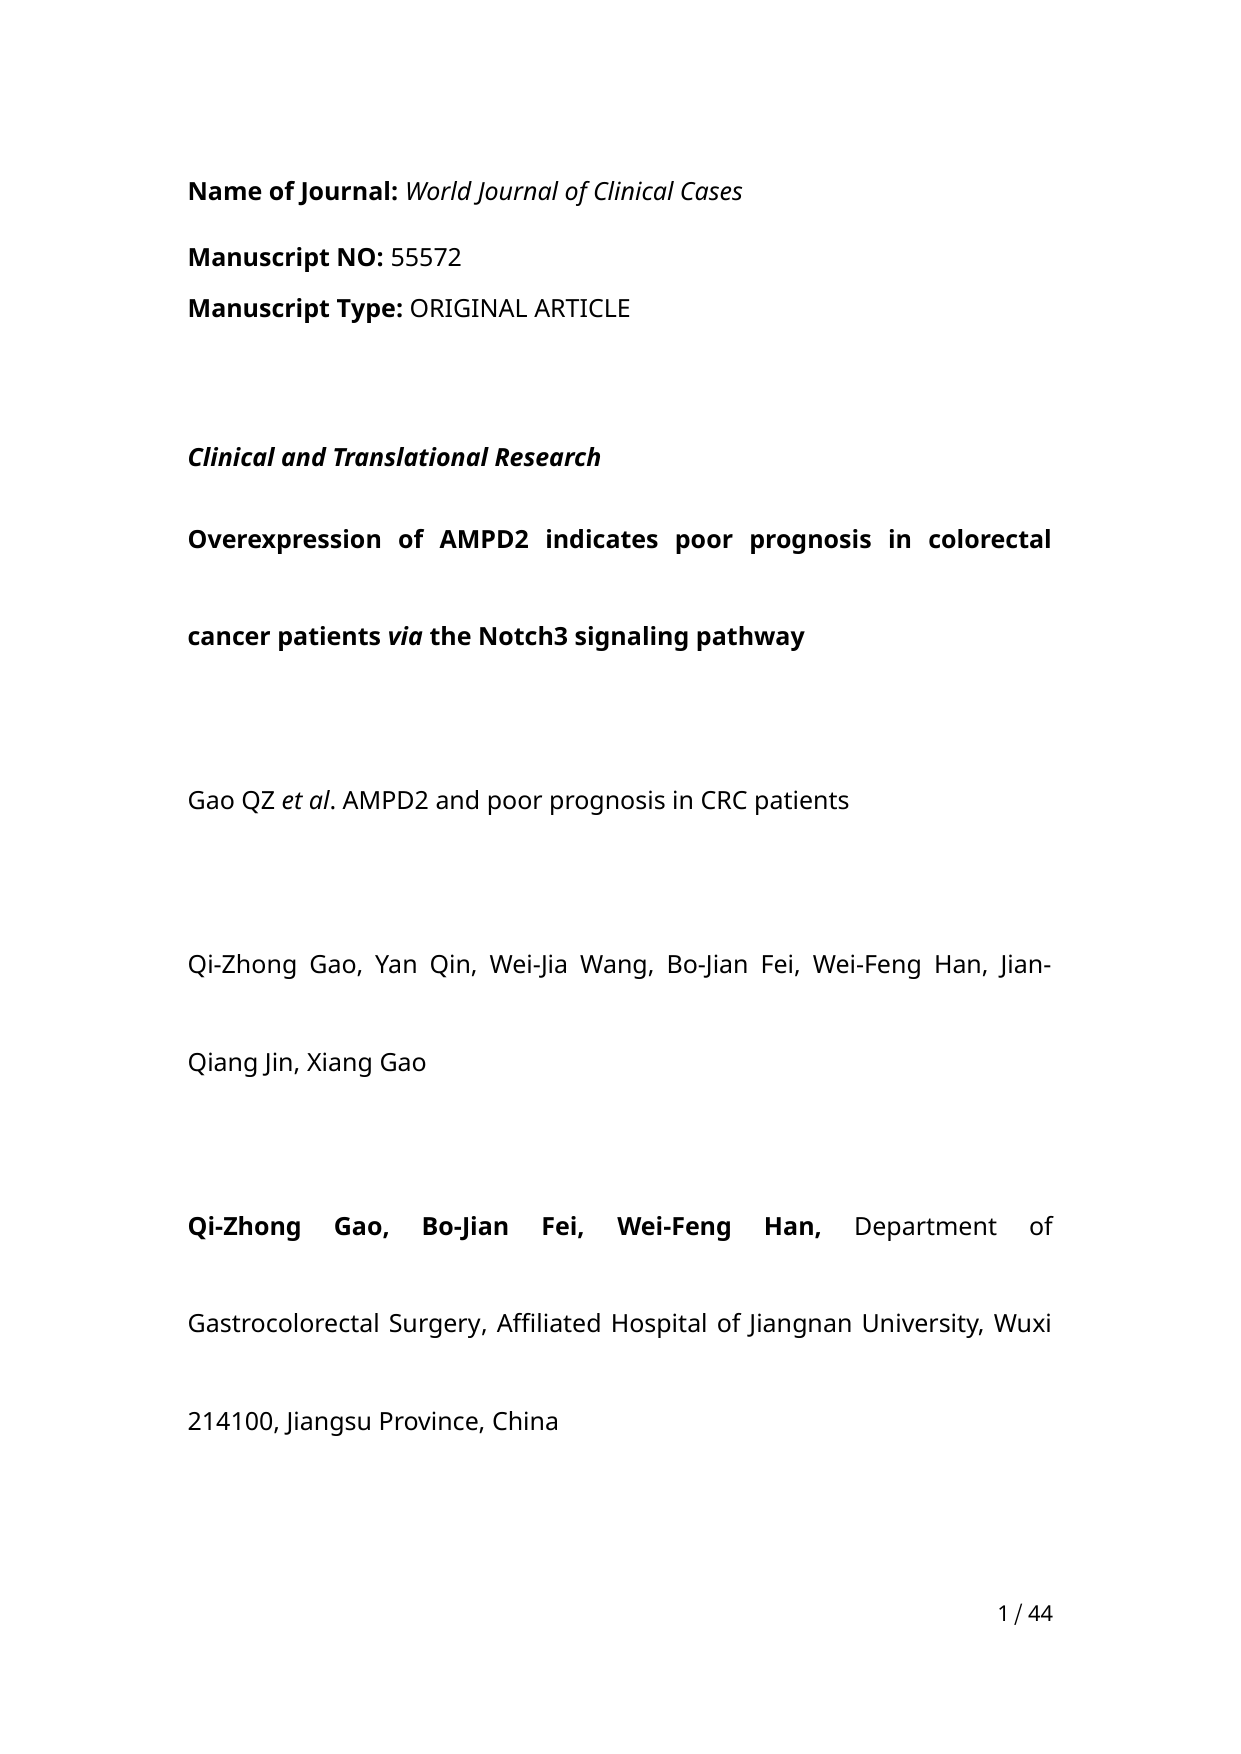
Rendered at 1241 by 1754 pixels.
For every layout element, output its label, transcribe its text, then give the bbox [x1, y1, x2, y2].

text Gao QZ et al. AMPD2 and poor prognosis in CRC patients [187, 767, 1053, 832]
text Qi-Zhong Gao, Yan Qin, Wei-Jia Wang, Bo-Jian Fei, Wei-Feng Han, Jian-Qiang Jin, Xiang Gao [187, 931, 1053, 1094]
text Manuscript NO: 55572 [187, 240, 1053, 274]
text Name of Journal: World Journal of Clinical Cases [187, 158, 1053, 223]
text Qi-Zhong Gao, Bo-Jian Fei, Wei-Feng Han, Department of Gastrocolorectal Surgery, Affiliated Hospital of Jiangnan University, Wuxi 214100, Jiangsu Province, China [187, 1193, 1053, 1453]
text Overexpression of AMPD2 indicates poor prognosis in colorectal cancer patients via the Notch3 signaling pathway [187, 506, 1053, 668]
text Manuscript Type: ORIGINAL ARTICLE [396, 291, 1053, 325]
text Clinical and Translational Research [187, 424, 1053, 489]
